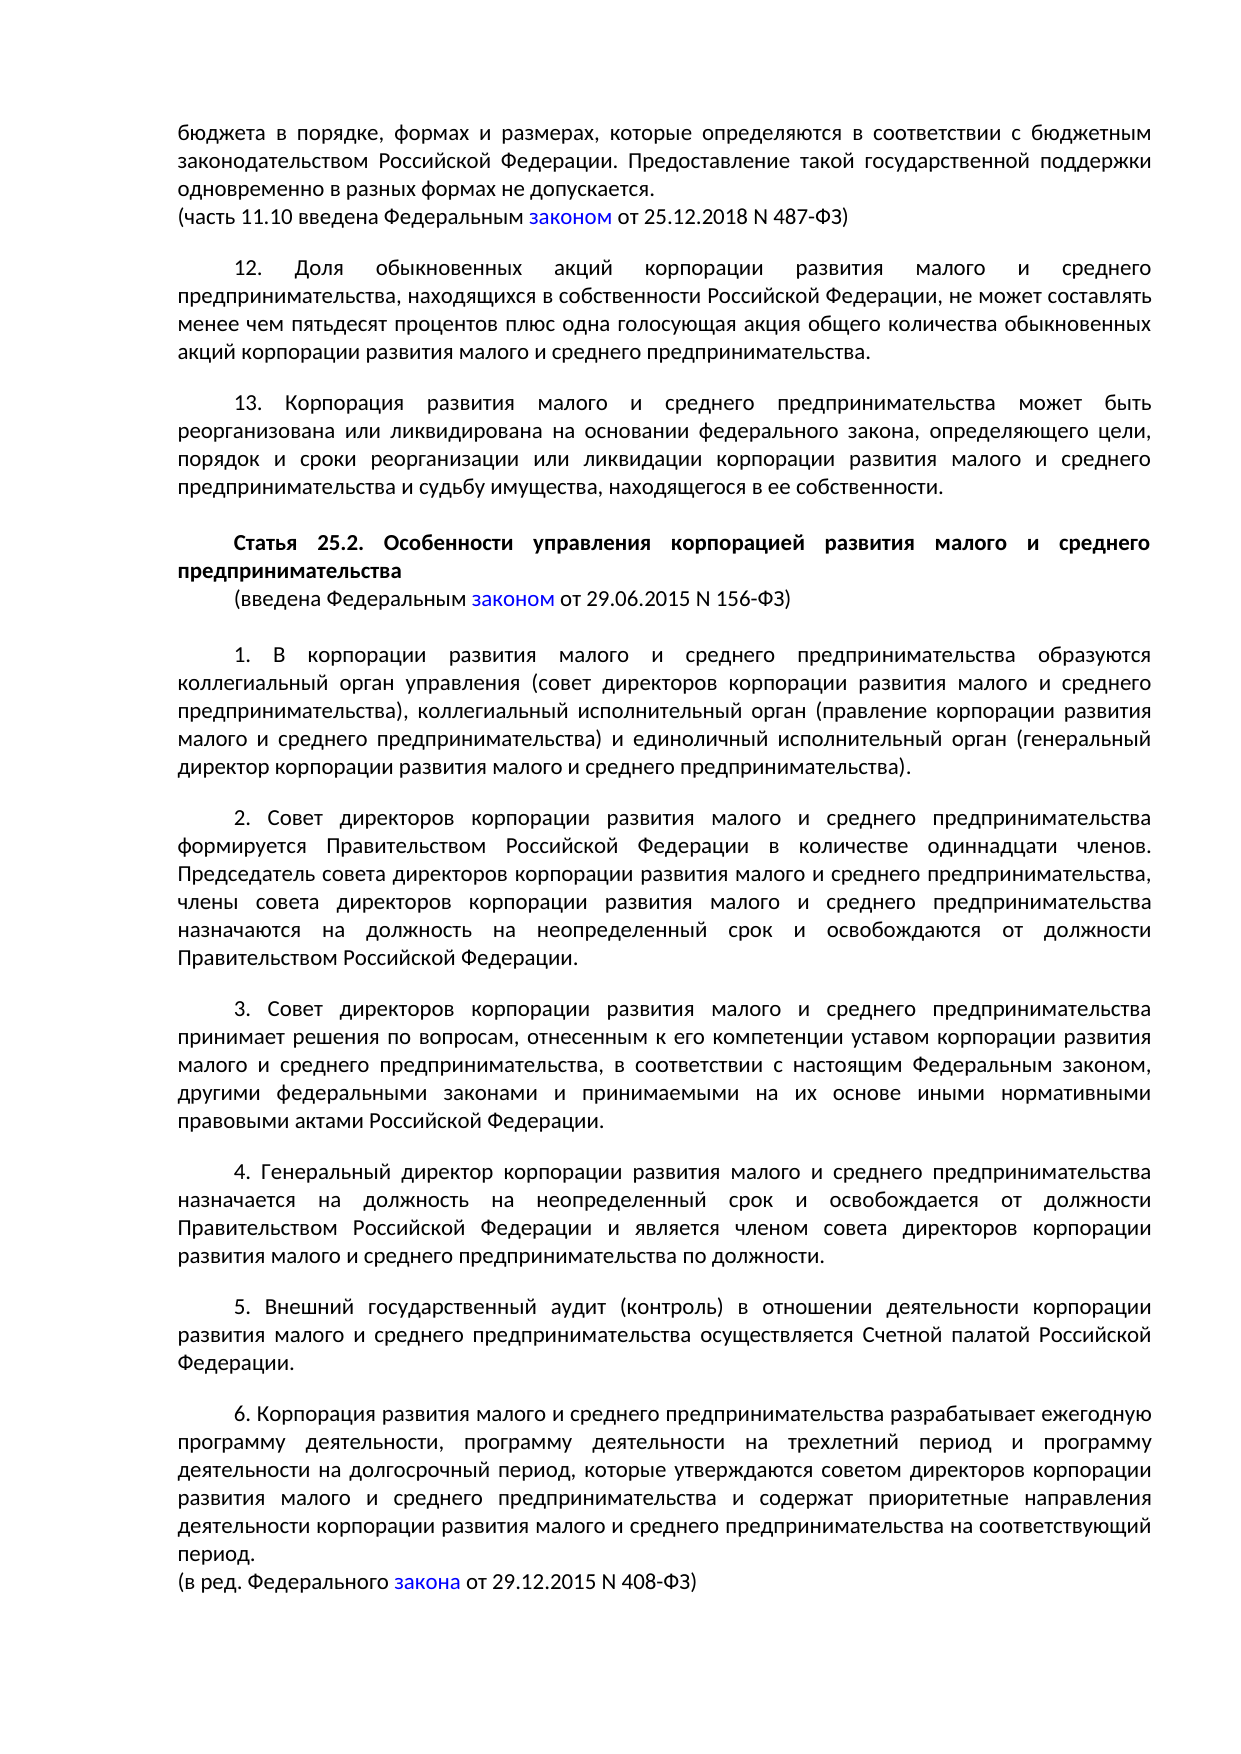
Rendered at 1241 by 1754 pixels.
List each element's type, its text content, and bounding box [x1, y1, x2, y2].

text 2. Совет директоров корпорации развития малого и среднего предпринимательства формируется Правительством Российской Федерации в количестве одиннадцати членов. Председатель совета директоров корпорации развития малого и среднего предпринимательства, члены совета директоров корпорации развития малого и среднего предпринимательства назначаются на должность на неопределенный срок и освобождаются от должности Правительством Российской Федерации. [177, 803, 1152, 971]
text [177, 118, 1152, 202]
text 5. Внешний государственный аудит (контроль) в отношении деятельности корпорации развития малого и среднего предпринимательства осуществляется Счетной палатой Российской Федерации. [177, 1292, 1152, 1376]
text 12. Доля обыкновенных акций корпорации развития малого и среднего предпринимательства, находящихся в собственности Российской Федерации, не может составлять менее чем пятьдесят процентов плюс одна голосующая акция общего количества обыкновенных акций корпорации развития малого и среднего предпринимательства. [177, 253, 1152, 365]
text (введена Федеральным законом от 29.06.2015 N 156-ФЗ) [177, 584, 1152, 612]
text 4. Генеральный директор корпорации развития малого и среднего предпринимательства назначается на должность на неопределенный срок и освобождается от должности Правительством Российской Федерации и является членом совета директоров корпорации развития малого и среднего предпринимательства по должности. [177, 1157, 1152, 1269]
text 6. Корпорация развития малого и среднего предпринимательства разрабатывает ежегодную программу деятельности, программу деятельности на трехлетний период и программу деятельности на долгосрочный период, которые утверждаются советом директоров корпорации развития малого и среднего предпринимательства и содержат приоритетные направления деятельности корпорации развития малого и среднего предпринимательства на соответствующий период. [177, 1399, 1152, 1567]
text (часть 11.10 введена Федеральным законом от 25.12.2018 N 487-ФЗ) [177, 202, 1152, 230]
text (в ред. Федерального закона от 29.12.2015 N 408-ФЗ) [177, 1567, 1152, 1596]
title Статья 25.2. Особенности управления корпорацией развития малого и среднего предпринимательства [177, 528, 1152, 584]
text 13. Корпорация развития малого и среднего предпринимательства может быть реорганизована или ликвидирована на основании федерального закона, определяющего цели, порядок и сроки реорганизации или ликвидации корпорации развития малого и среднего предпринимательства и судьбу имущества, находящегося в ее собственности. [177, 388, 1152, 500]
text 1. В корпорации развития малого и среднего предпринимательства образуются коллегиальный орган управления (совет директоров корпорации развития малого и среднего предпринимательства), коллегиальный исполнительный орган (правление корпорации развития малого и среднего предпринимательства) и единоличный исполнительный орган (генеральный директор корпорации развития малого и среднего предпринимательства). [177, 640, 1152, 780]
text 3. Совет директоров корпорации развития малого и среднего предпринимательства принимает решения по вопросам, отнесенным к его компетенции уставом корпорации развития малого и среднего предпринимательства, в соответствии с настоящим Федеральным законом, другими федеральными законами и принимаемыми на их основе иными нормативными правовыми актами Российской Федерации. [177, 994, 1152, 1134]
